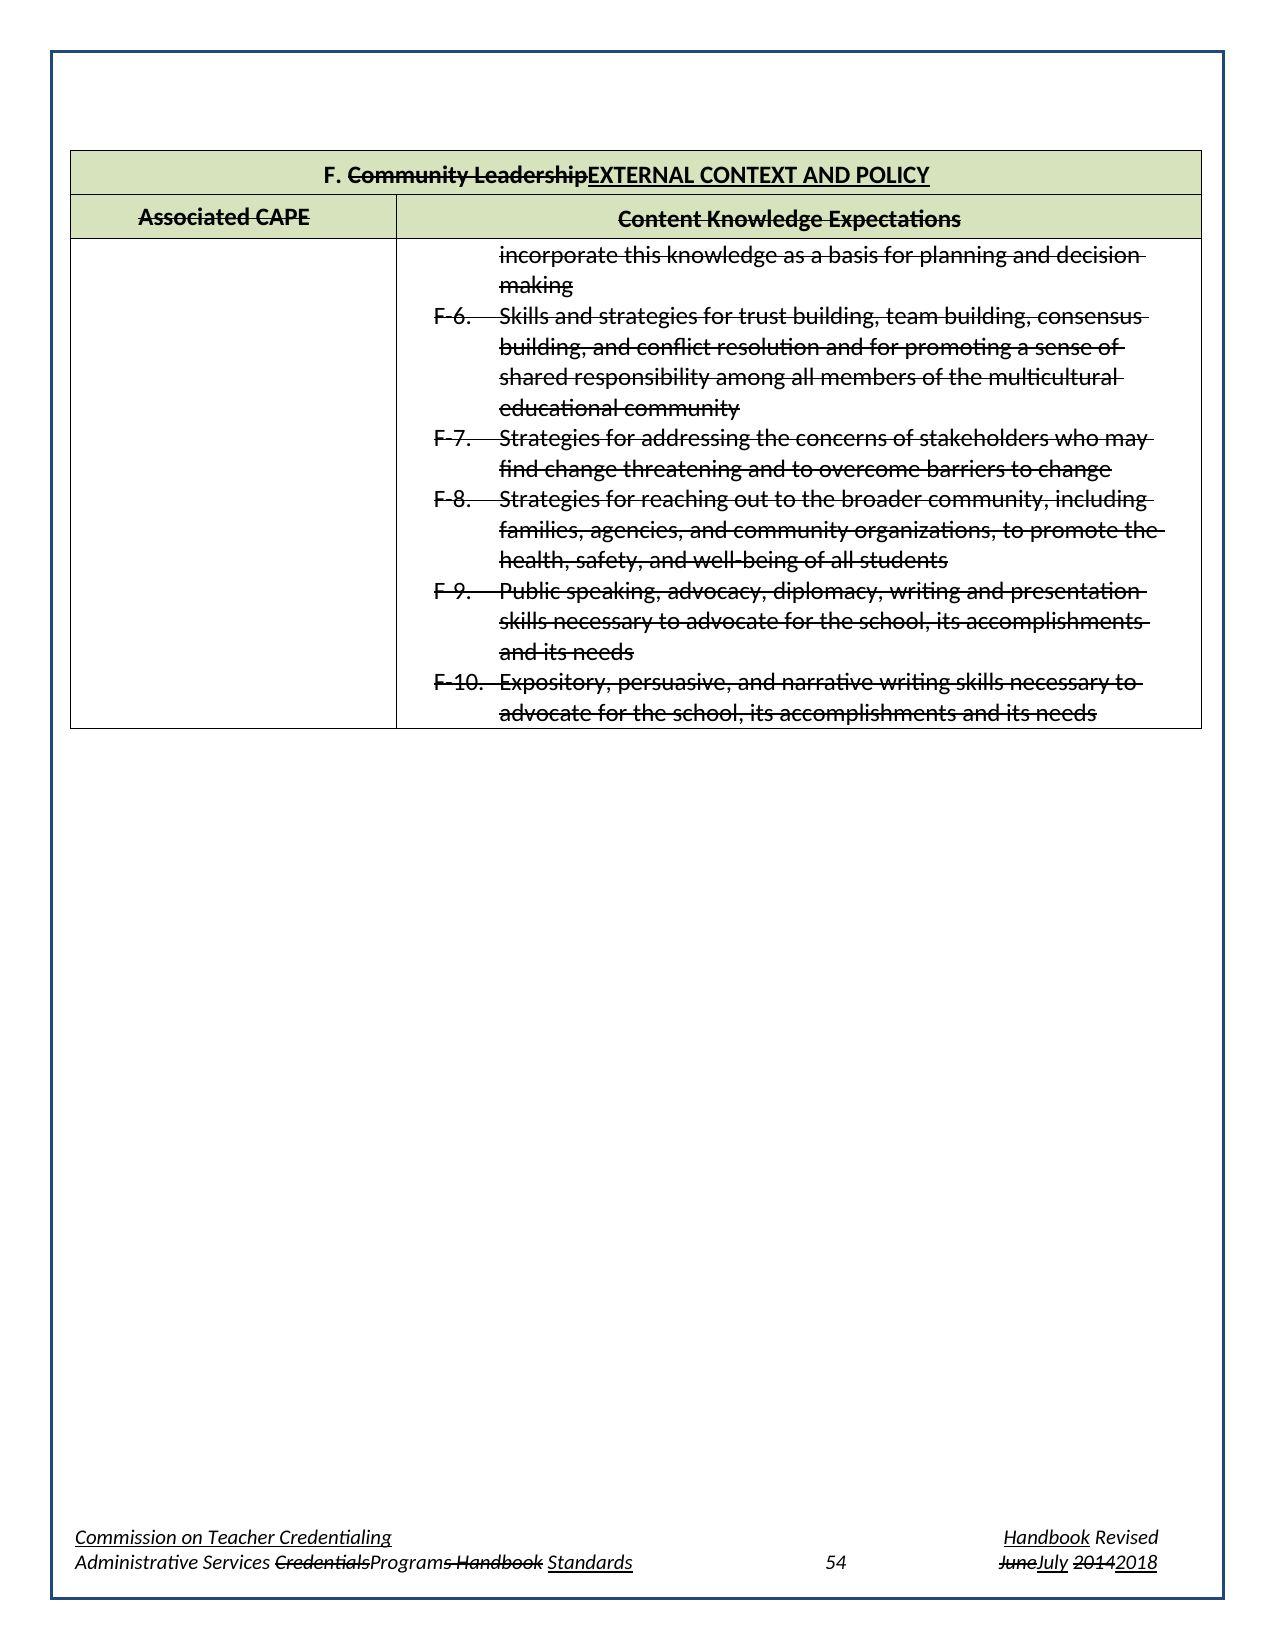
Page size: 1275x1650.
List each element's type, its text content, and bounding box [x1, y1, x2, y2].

table_header F. Community LeadershipEXTERNAL CONTEXT AND POLICY [71, 151, 1201, 194]
table_cell Associated CAPE [71, 195, 396, 238]
table_cell Content Knowledge Expectations [397, 195, 1201, 238]
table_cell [397, 239, 1201, 727]
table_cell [71, 239, 396, 727]
